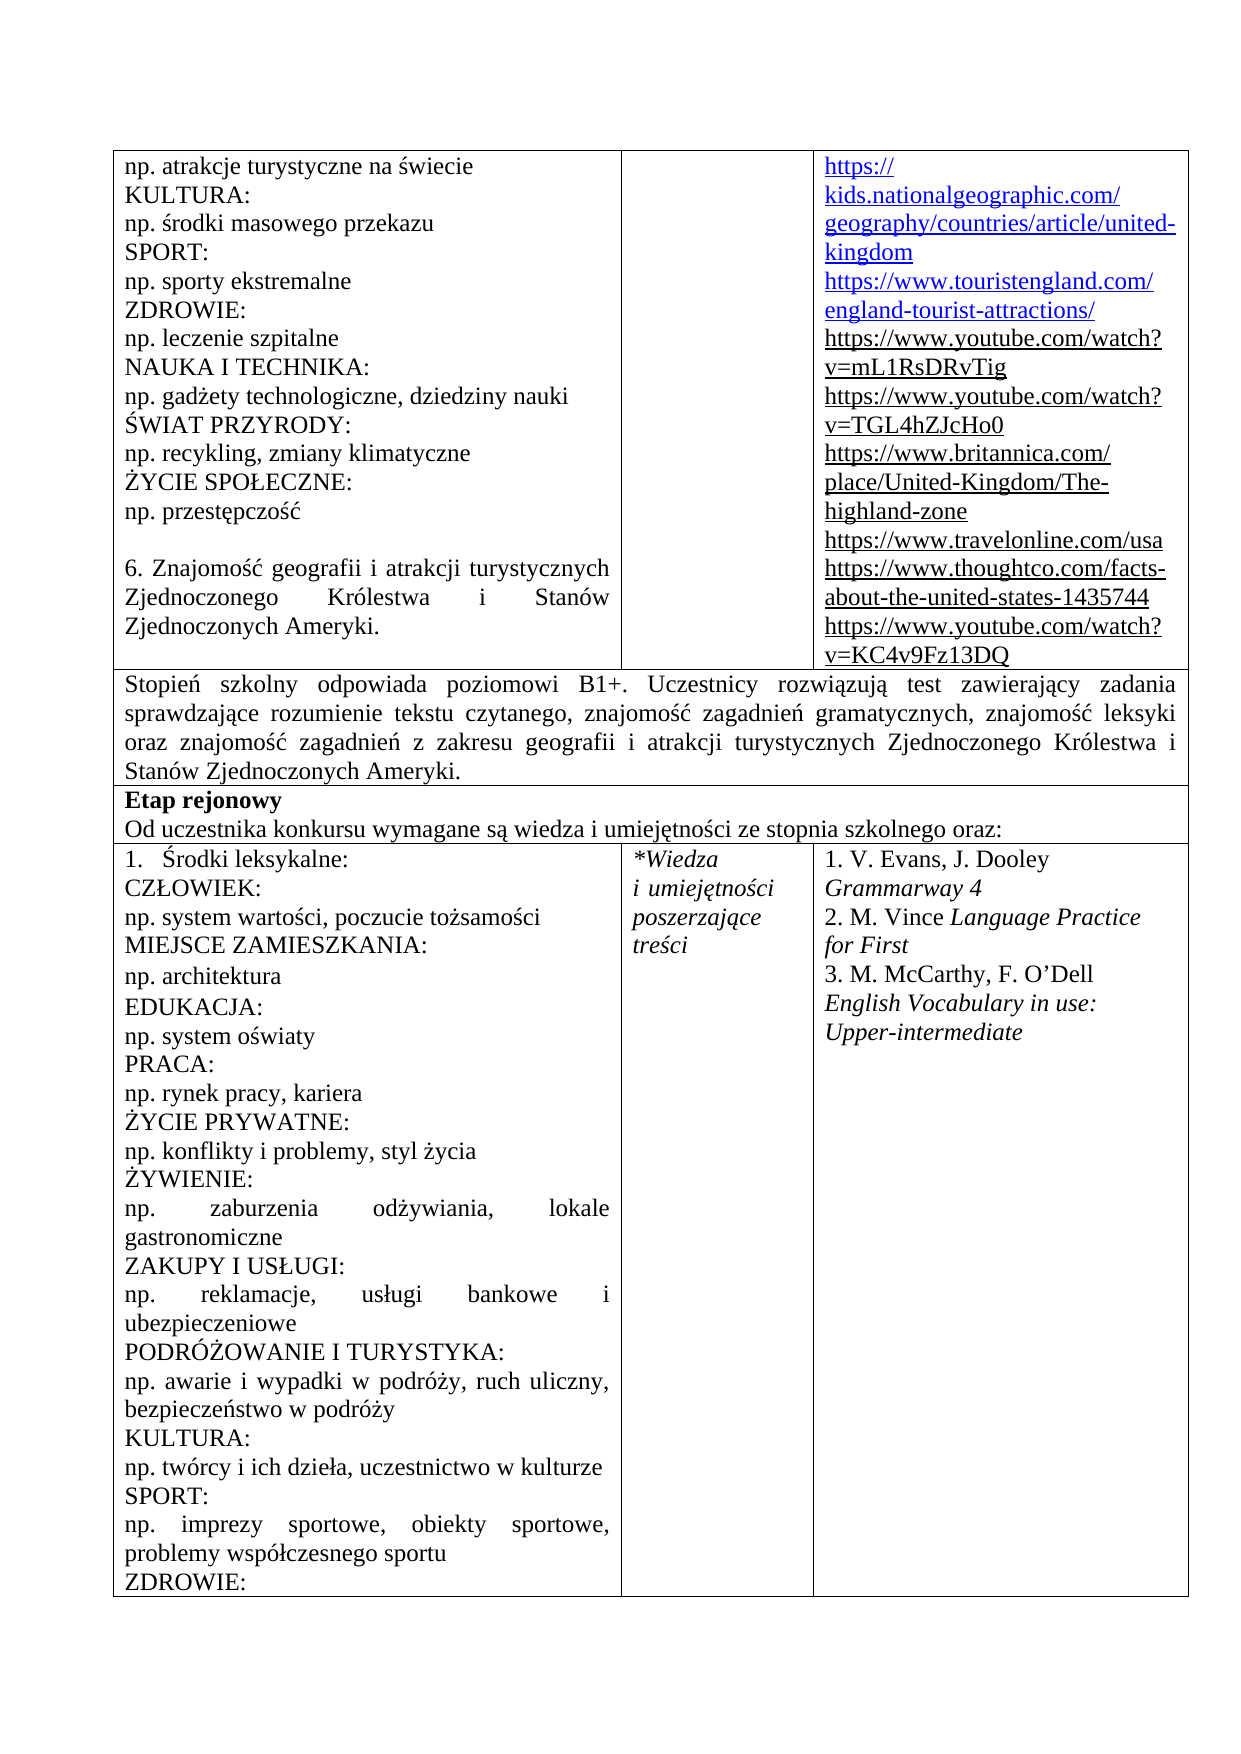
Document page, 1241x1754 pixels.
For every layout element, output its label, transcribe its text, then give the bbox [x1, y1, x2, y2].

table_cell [114, 844, 621, 1596]
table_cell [622, 151, 813, 668]
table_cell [814, 151, 1188, 668]
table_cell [622, 844, 813, 1596]
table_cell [814, 844, 1188, 1596]
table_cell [114, 151, 621, 668]
table_cell Etap rejonowy Od uczestnika konkursu wymagane są wiedza i umiejętności ze stopnia szkolnego oraz: [114, 786, 1188, 843]
table_cell Stopień szkolny odpowiada poziomowi B1+. Uczestnicy rozwiązują test zawierający zadania sprawdzające rozumienie tekstu czytanego, znajomość zagadnień gramatycznych, znajomość leksyki oraz znajomość zagadnień z zakresu geografii i atrakcji turystycznych Zjednoczonego Królestwa i Stanów Zjednoczonych Ameryki. [114, 670, 1188, 784]
